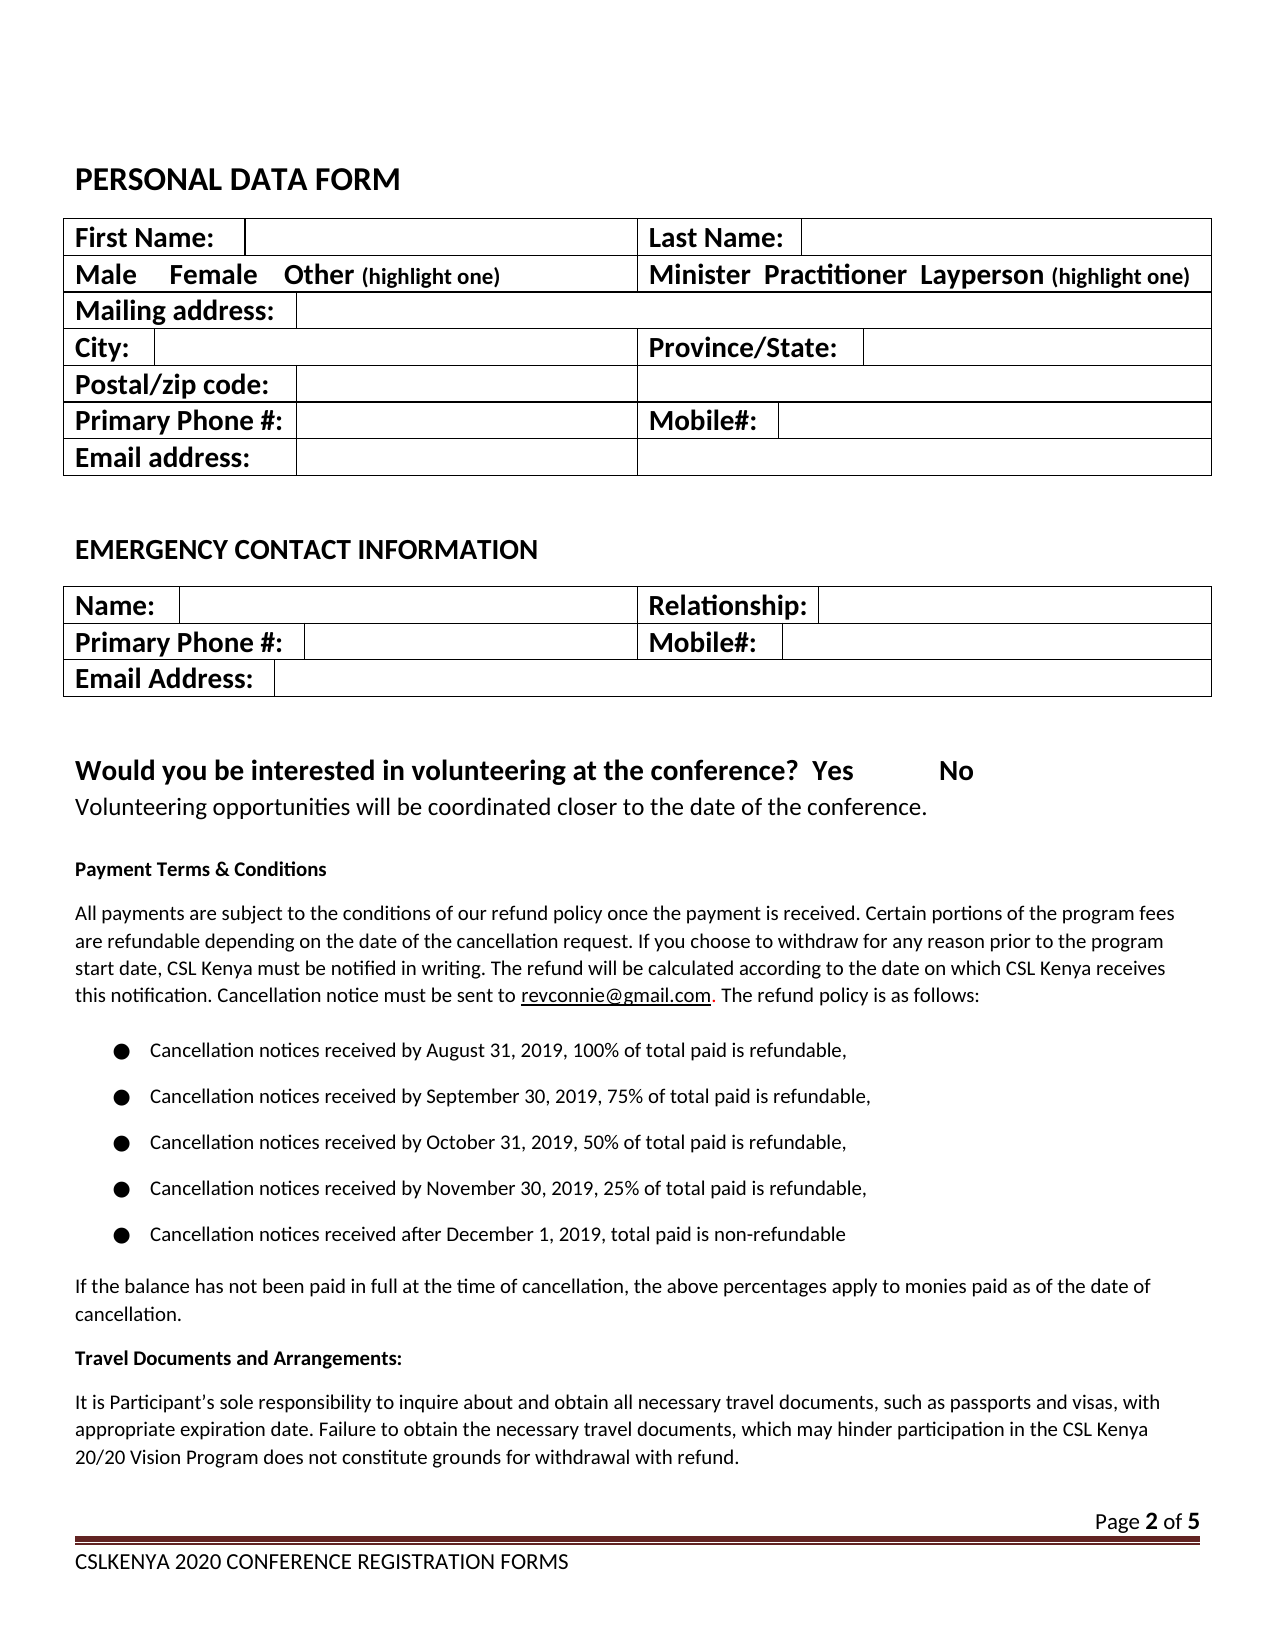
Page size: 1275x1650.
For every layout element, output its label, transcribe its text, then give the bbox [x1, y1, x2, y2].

table_cell Minister Practitioner Layperson (highlight one) [638, 256, 1211, 291]
list Cancellation notices received by October 31, 2019, 50% of total paid is refundable, [112, 1119, 1200, 1162]
table_cell Mobile#: [638, 403, 778, 438]
table_header [802, 219, 1211, 255]
table_header [819, 587, 1211, 623]
table_cell Mailing address: [64, 293, 296, 328]
table_cell [864, 329, 1211, 365]
table_cell Email Address: [64, 660, 274, 696]
table_header Name: [64, 587, 179, 623]
table_cell Province/State: [638, 329, 863, 365]
text All payments are subject to the conditions of our refund policy once the payment is received. Certain portions of the program fees are refundable depending on the date of the cancellation request. If you choose to withdraw for any reason prior to the program start date, CSL Kenya must be notified in writing. The refund will be calculated according to the date on which CSL Kenya receives this notification. Cancellation notice must be sent to revconnie@gmail.com. The refund policy is as follows: [75, 901, 1200, 1008]
table_cell [297, 366, 637, 401]
table_header First Name: [64, 219, 244, 255]
text EMERGENCY CONTACT INFORMATION [75, 531, 1200, 567]
table_cell [297, 293, 1211, 328]
table_header Relationship: [638, 587, 818, 623]
text PERSONAL DATA FORM [75, 157, 1200, 198]
table_cell [305, 624, 637, 659]
table_cell Postal/zip code: [64, 366, 296, 401]
table_cell Primary Phone #: [64, 624, 304, 659]
table_cell [638, 366, 1211, 401]
text Volunteering opportunities will be coordinated closer to the date of the conference. [75, 791, 1200, 821]
table_cell [783, 624, 1211, 659]
table_cell [779, 403, 1211, 438]
text If the balance has not been paid in full at the time of cancellation, the above percentages apply to monies paid as of the date of cancellation. [75, 1274, 1200, 1326]
table_header [246, 219, 637, 255]
table_cell Male Female Other (highlight one) [64, 256, 637, 291]
table_cell [275, 660, 1211, 696]
table_cell Primary Phone #: [64, 403, 296, 438]
table_cell [155, 329, 637, 365]
table_cell [297, 403, 637, 438]
list Cancellation notices received by November 30, 2019, 25% of total paid is refundable, [112, 1165, 1200, 1208]
table_header Last Name: [638, 219, 801, 255]
table_cell [638, 439, 1211, 475]
table_cell [297, 439, 637, 475]
text Payment Terms & Conditions [75, 856, 1200, 882]
text Would you be interested in volunteering at the conference? Yes No [75, 752, 1200, 788]
list Cancellation notices received by August 31, 2019, 100% of total paid is refundable, [112, 1027, 1200, 1069]
text It is Participant’s sole responsibility to inquire about and obtain all necessary travel documents, such as passports and visas, with appropriate expiration date. Failure to obtain the necessary travel documents, which may hinder participation in the CSL Kenya 20/20 Vision Program does not constitute grounds for withdrawal with refund. [75, 1389, 1200, 1469]
list Cancellation notices received by September 30, 2019, 75% of total paid is refundable, [112, 1073, 1200, 1116]
text Travel Documents and Arrangements: [75, 1345, 1200, 1371]
table_cell City: [64, 329, 154, 365]
table_cell Mobile#: [638, 624, 782, 659]
table_header [180, 587, 637, 623]
list Cancellation notices received after December 1, 2019, total paid is non-refundable [112, 1211, 1200, 1254]
table_cell Email address: [64, 439, 296, 475]
